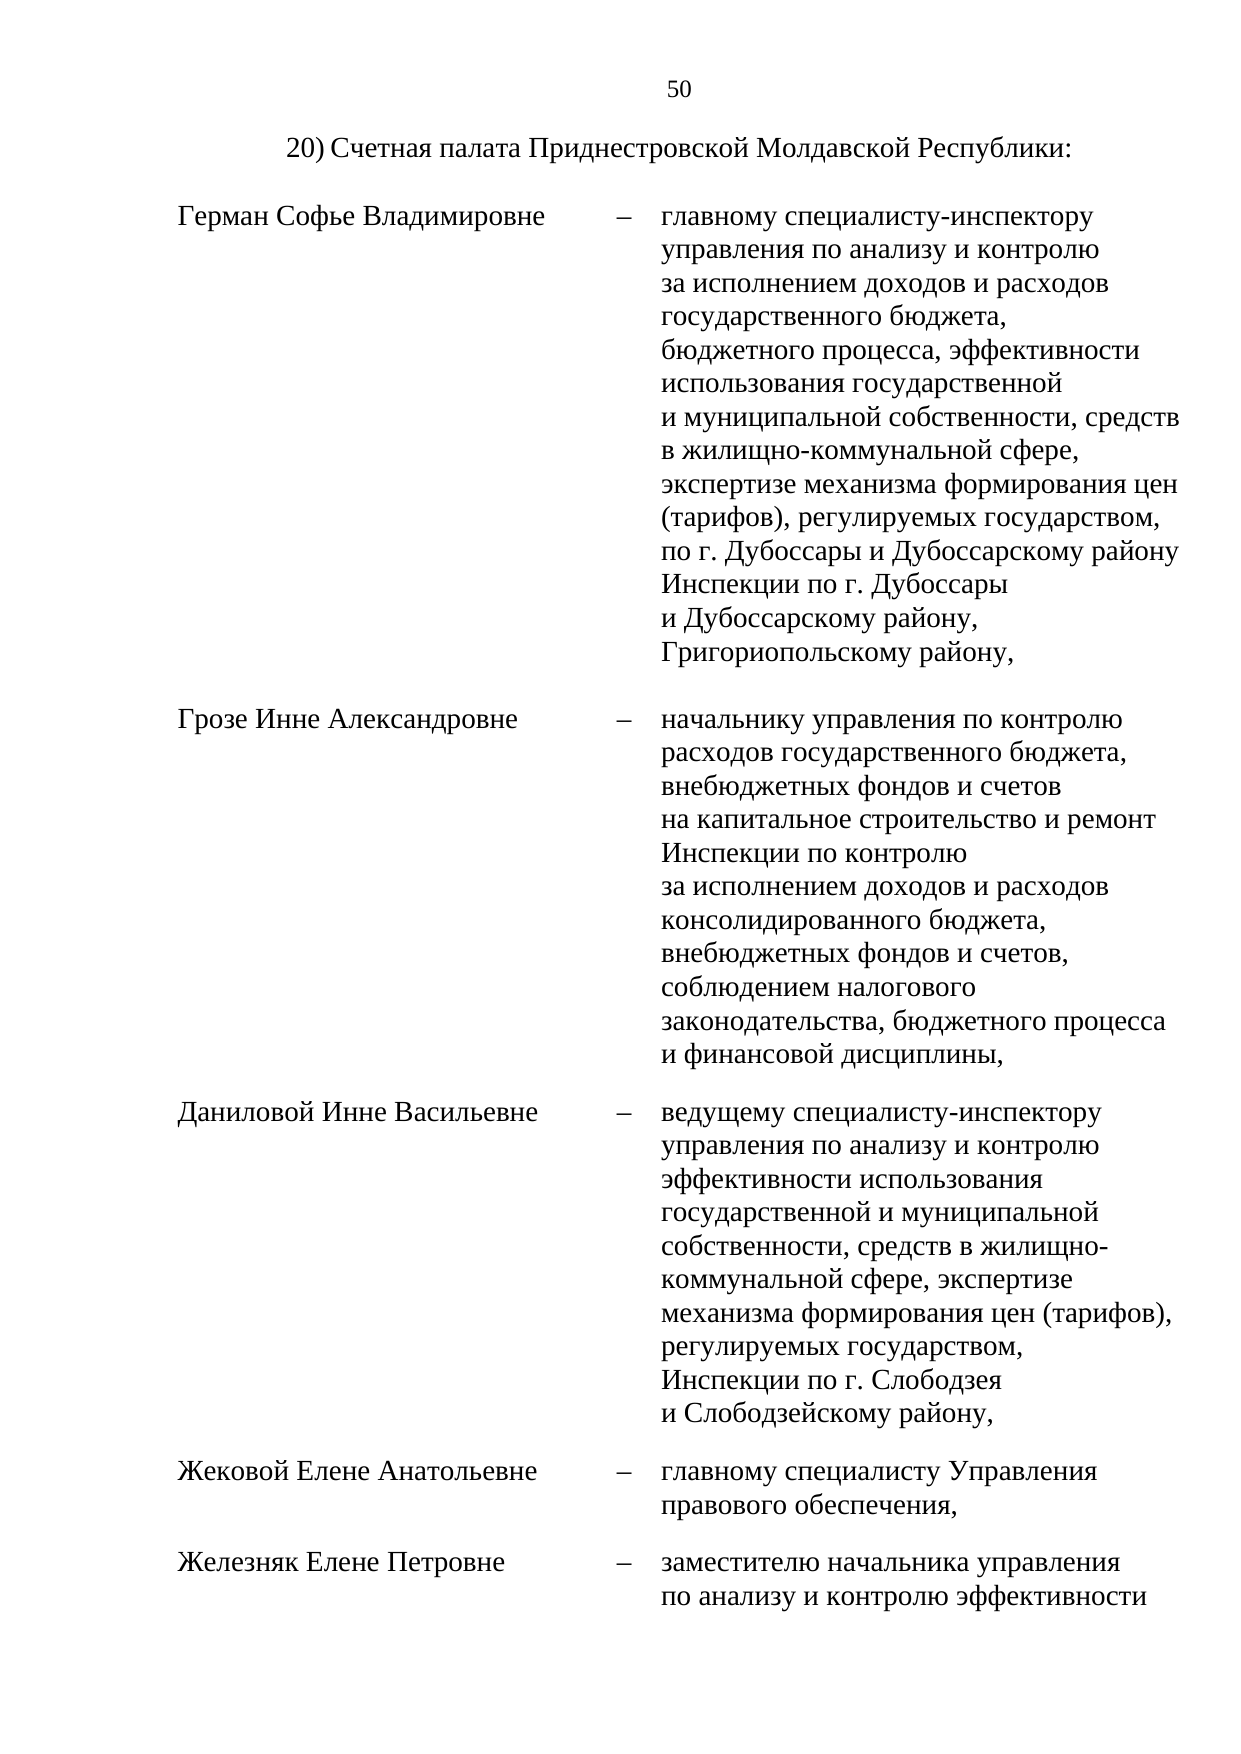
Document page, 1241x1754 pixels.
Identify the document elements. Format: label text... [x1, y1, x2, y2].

table_cell начальнику управления по контролю расходов государственного бюджета, внебюджетных фондов и счетов на капитальное строительство и ремонт Инспекции по контролю за исполнением доходов и расходов консолидированного бюджета, внебюджетных фондов и счетов, соблюдением налогового законодательства, бюджетного процесса и финансовой дисциплины, [650, 701, 1196, 1094]
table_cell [166, 1544, 605, 1611]
list Счетная палата Приднестровской Молдавской Республики: [177, 131, 1181, 164]
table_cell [650, 1544, 1196, 1611]
table_cell Жековой Елене Анатольевне [166, 1453, 605, 1544]
table_cell – [605, 1094, 649, 1453]
table_cell Даниловой Инне Васильевне [166, 1094, 605, 1453]
table_cell – [605, 1453, 649, 1544]
table_header главному специалисту-инспектору управления по анализу и контролю за исполнением доходов и расходов государственного бюджета, бюджетного процесса, эффективности использования государственной и муниципальной собственности, средств в жилищно-коммунальной сфере, экспертизе механизма формирования цен (тарифов), регулируемых государством, по г. Дубоссары и Дубоссарскому району Инспекции по г. Дубоссары и Дубоссарскому району, Григориопольскому району, [650, 198, 1196, 701]
table_cell – [605, 701, 649, 1094]
table_cell главному специалисту Управления правового обеспечения, [650, 1453, 1196, 1544]
table_cell – [605, 1544, 649, 1611]
table_cell ведущему специалисту-инспектору управления по анализу и контролю эффективности использования государственной и муниципальной собственности, средств в жилищно-коммунальной сфере, экспертизе механизма формирования цен (тарифов), регулируемых государством, Инспекции по г. Слободзея и Слободзейскому району, [650, 1094, 1196, 1453]
table_header Герман Софье Владимировне [166, 198, 605, 701]
table_header – [605, 198, 649, 701]
table_cell Грозе Инне Александровне [166, 701, 605, 1094]
